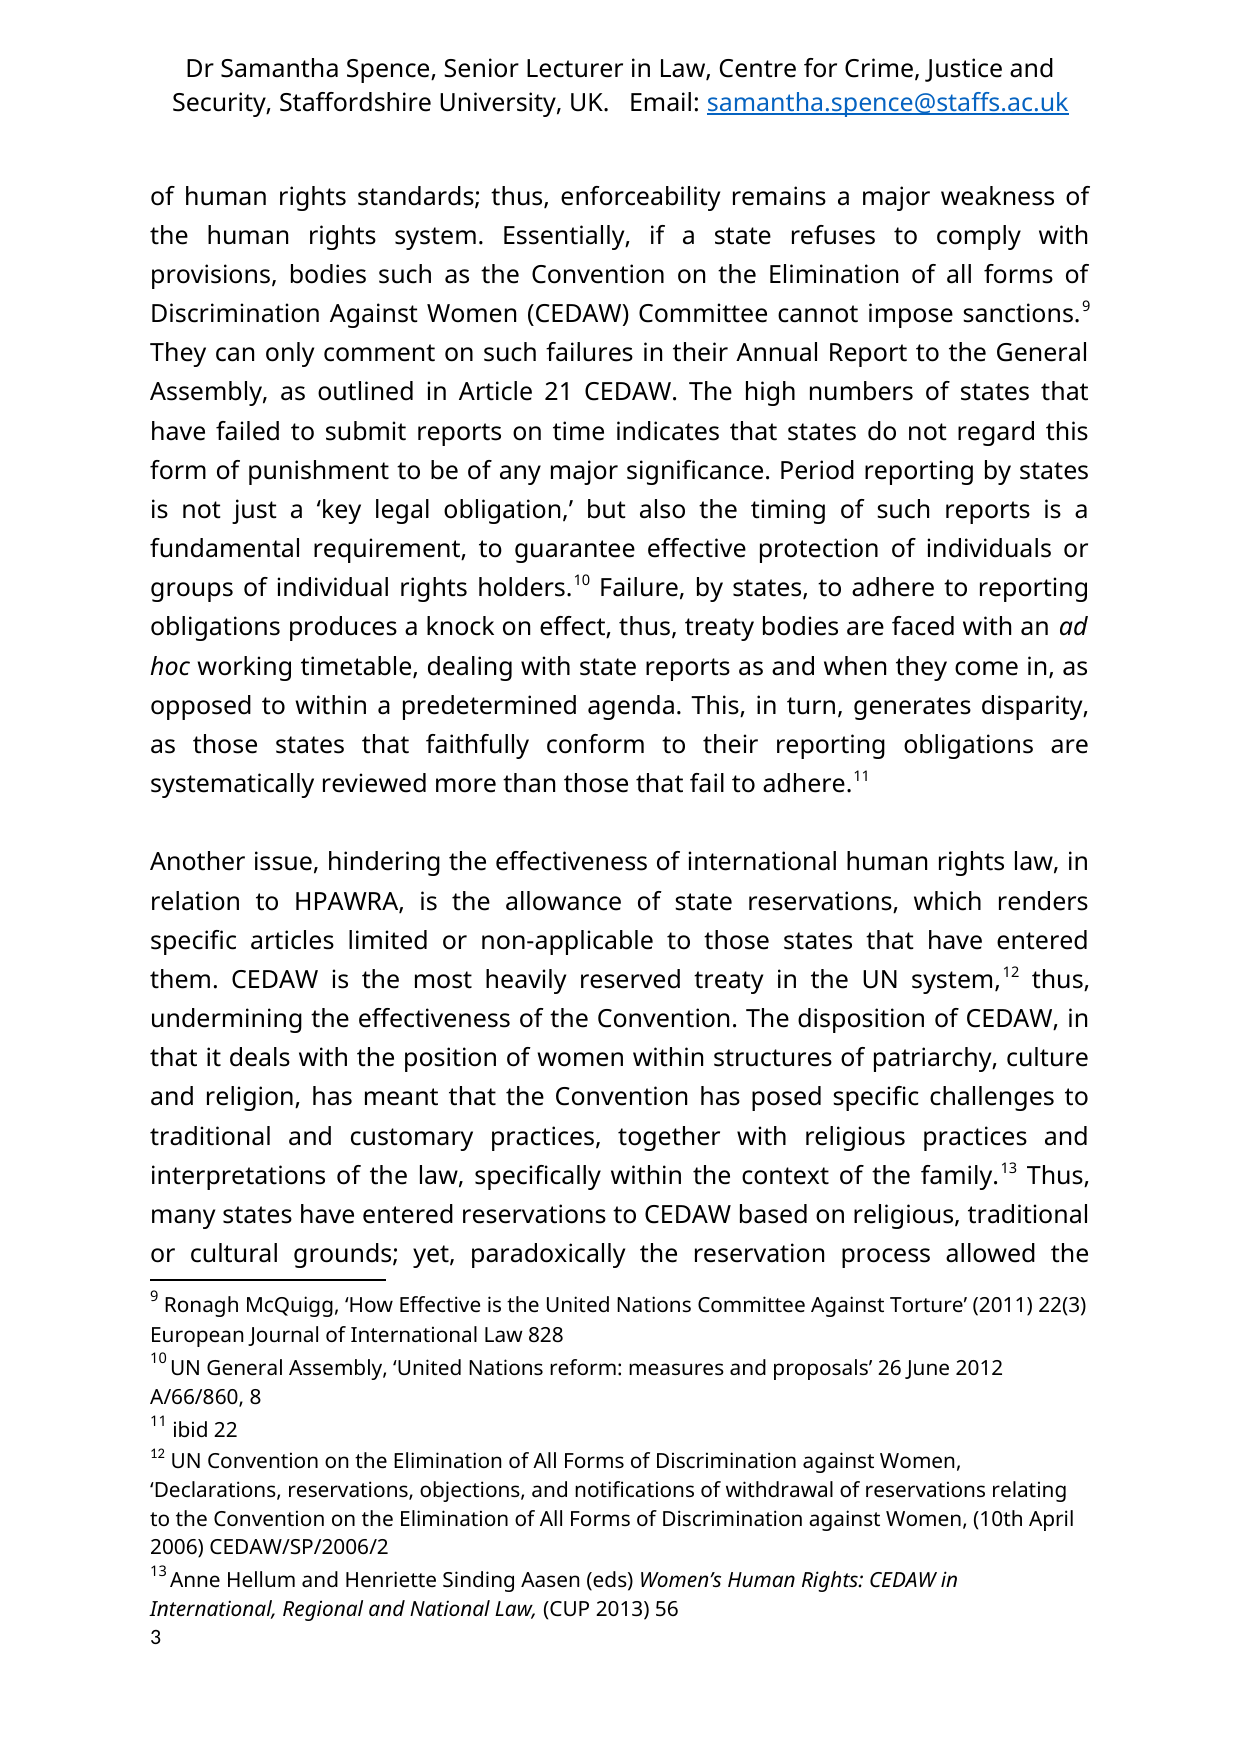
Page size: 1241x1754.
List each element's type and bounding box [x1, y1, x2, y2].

text [150, 844, 1090, 1270]
text [150, 178, 1090, 800]
